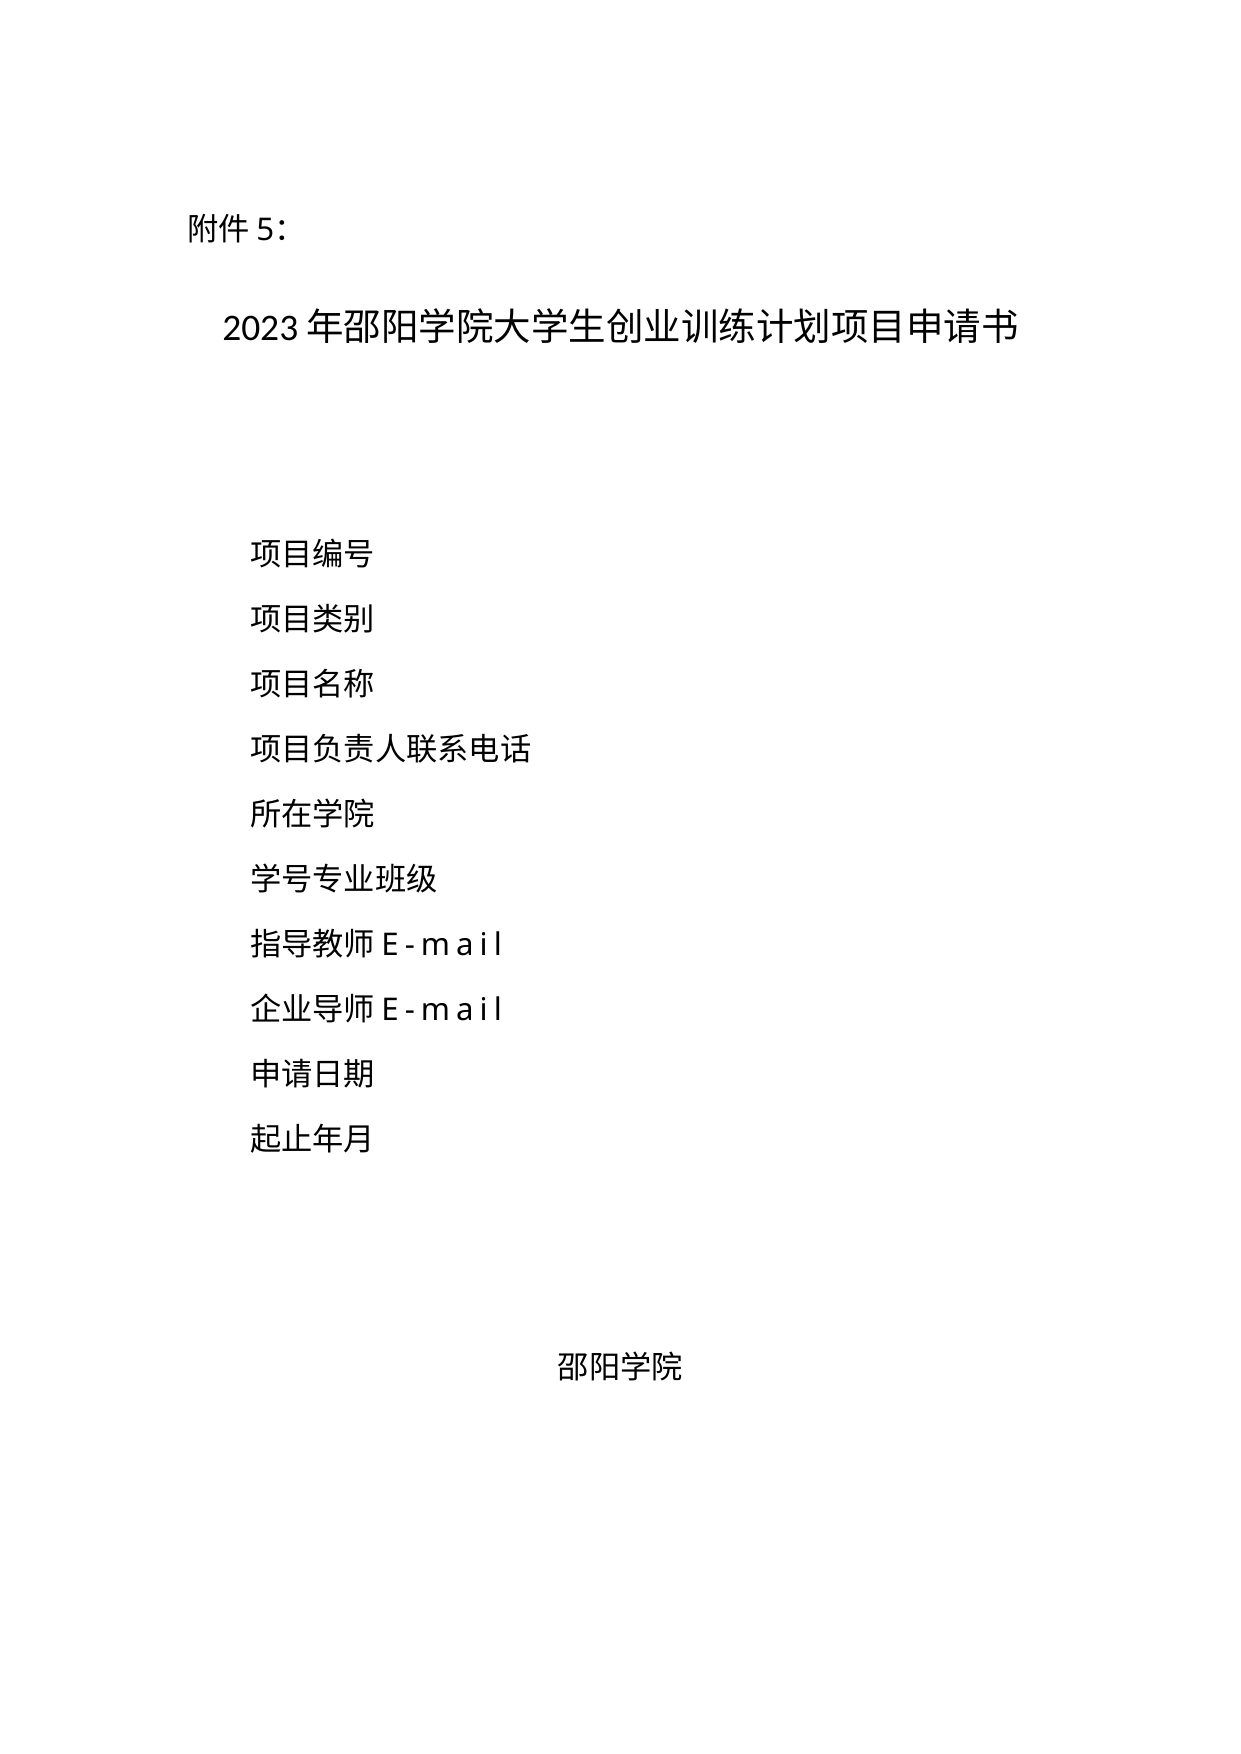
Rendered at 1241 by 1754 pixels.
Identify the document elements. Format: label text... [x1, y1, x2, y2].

text 指导教师E-mail [187, 909, 1053, 974]
text 项目名称 [187, 649, 1053, 714]
text 申请日期 [187, 1039, 1053, 1104]
text 起止年月 [187, 1104, 1053, 1169]
text 企业导师E-mail [187, 974, 1053, 1039]
text 项目负责人联系电话 [187, 714, 1053, 779]
text 项目类别 [187, 584, 1053, 649]
text 邵阳学院 [187, 1332, 1053, 1397]
text 所在学院 [187, 779, 1053, 844]
text 项目编号 [187, 519, 1053, 584]
text 附件5： [187, 194, 1053, 259]
text 2023年邵阳学院大学生创业训练计划项目申请书 [187, 292, 1053, 357]
text 学号专业班级 [187, 844, 1053, 909]
